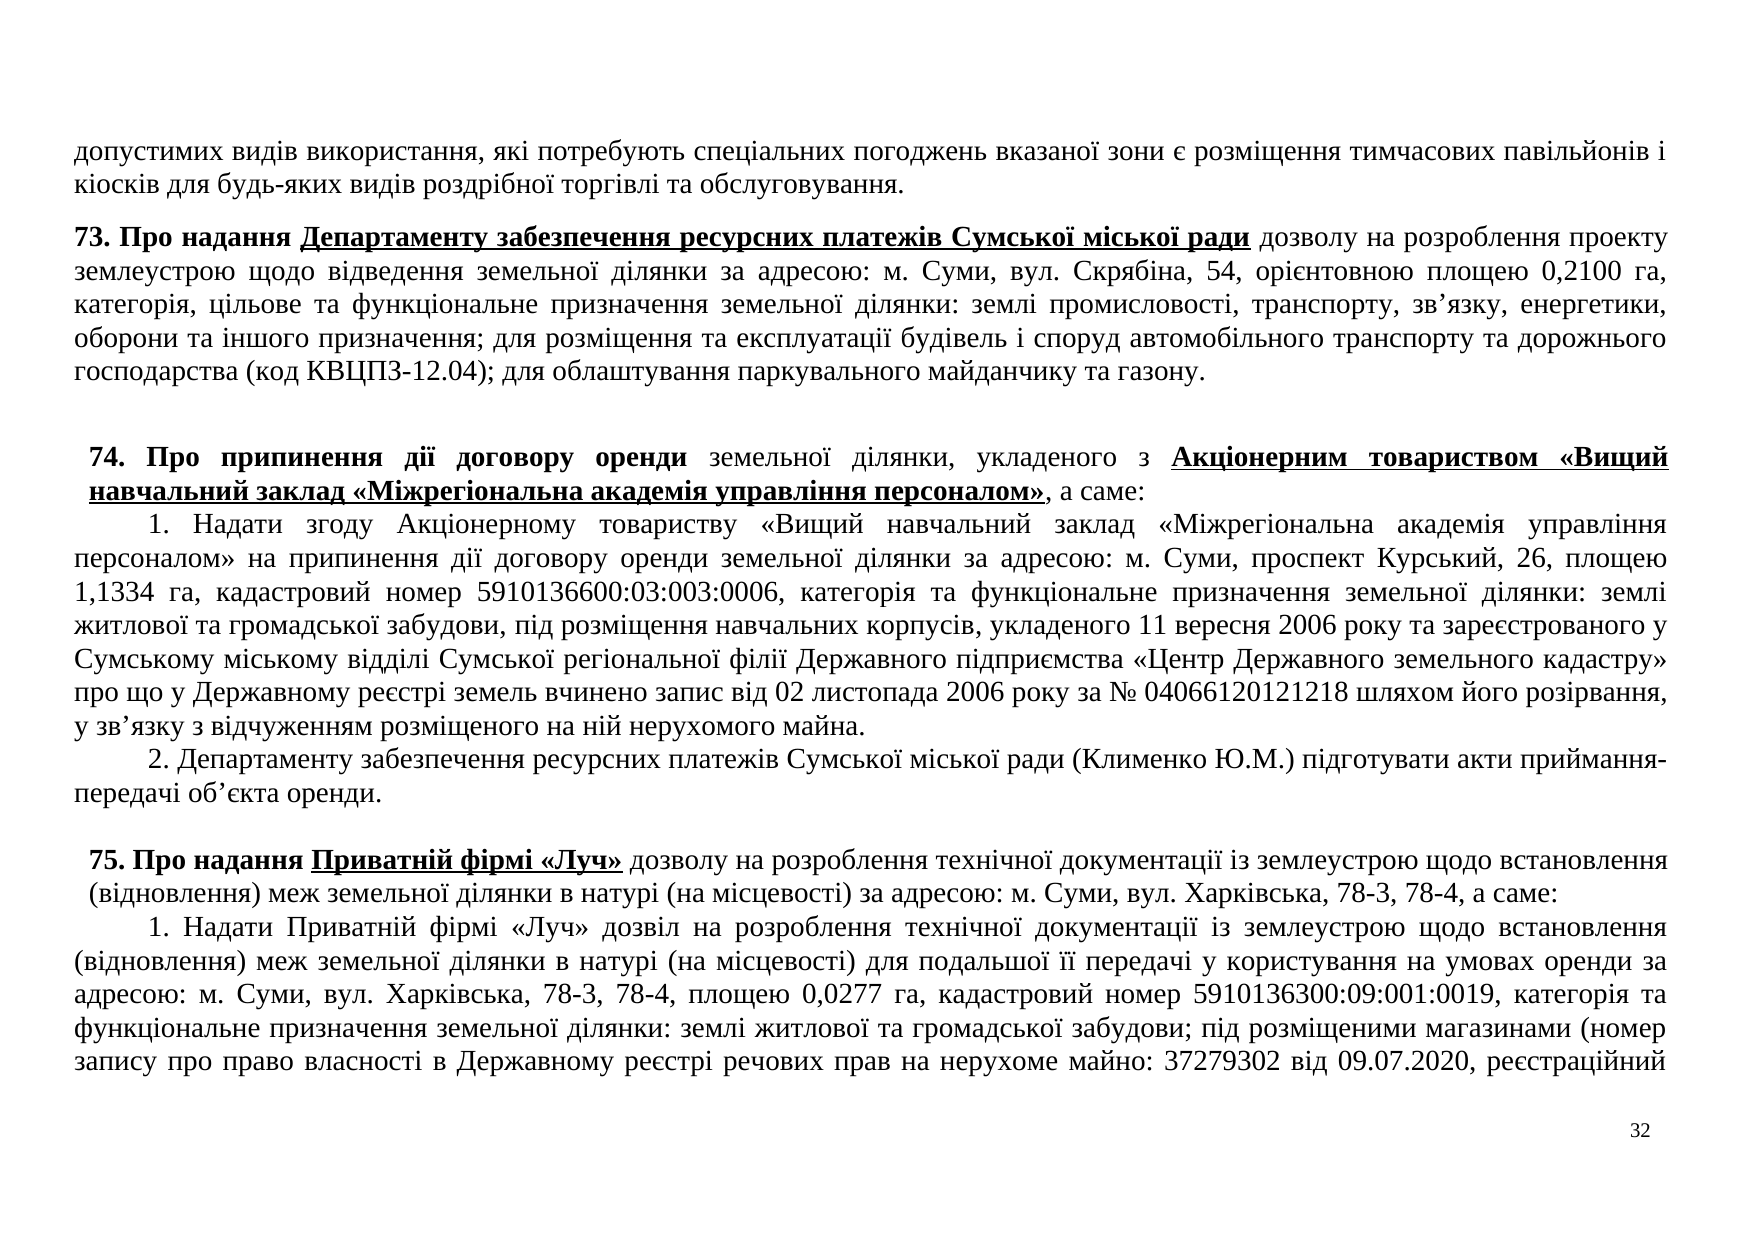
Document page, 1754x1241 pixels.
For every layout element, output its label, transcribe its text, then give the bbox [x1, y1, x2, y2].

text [74, 909, 1668, 1077]
text 73. Про надання Департаменту забезпечення ресурсних платежів Сумської міської ради дозволу на розроблення проекту землеустрою щодо відведення земельної ділянки за адресою: м. Суми, вул. Скрябіна, 54, орієнтовною площею 0,2100 га, категорія, цільове та функціональне призначення земельної ділянки: землі промисловості, транспорту, зв’язку, енергетики, оборони та іншого призначення; для розміщення та експлуатації будівель і споруд автомобільного транспорту та дорожнього господарства (код КВЦПЗ-12.04); для облаштування паркувального майданчику та газону. [74, 219, 1668, 387]
text 75. Про надання Приватній фірмі «Луч» дозволу на розроблення технічної документації із землеустрою щодо встановлення (відновлення) меж земельної ділянки в натурі (на місцевості) за адресою: м. Суми, вул. Харківська, 78-3, 78-4, а саме: [89, 842, 1668, 909]
text 1. Надати згоду Акціонерному товариству «Вищий навчальний заклад «Міжрегіональна академія управління персоналом» на припинення дії договору оренди земельної ділянки за адресою: м. Суми, проспект Курський, 26, площею 1,1334 га, кадастровий номер 5910136600:03:003:0006, категорія та функціональне призначення земельної ділянки: землі житлової та громадської забудови, під розміщення навчальних корпусів, укладеного 11 вересня 2006 року та зареєстрованого у Сумському міському відділі Сумської регіональної філії Державного підприємства «Центр Державного земельного кадастру» про що у Державному реєстрі земель вчинено запис від 02 листопада 2006 року за № 04066120121218 шляхом його розірвання, у зв’язку з відчуженням розміщеного на ній нерухомого майна. [74, 507, 1668, 741]
text 2. Департаменту забезпечення ресурсних платежів Сумської міської ради (Клименко Ю.М.) підготувати акти приймання-передачі об’єкта оренди. [74, 741, 1668, 808]
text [74, 133, 1668, 200]
text 74. Про припинення дії договору оренди земельної ділянки, укладеного з Акціонерним товариством «Вищий навчальний заклад «Міжрегіональна академія управління персоналом», а саме: [89, 439, 1668, 507]
